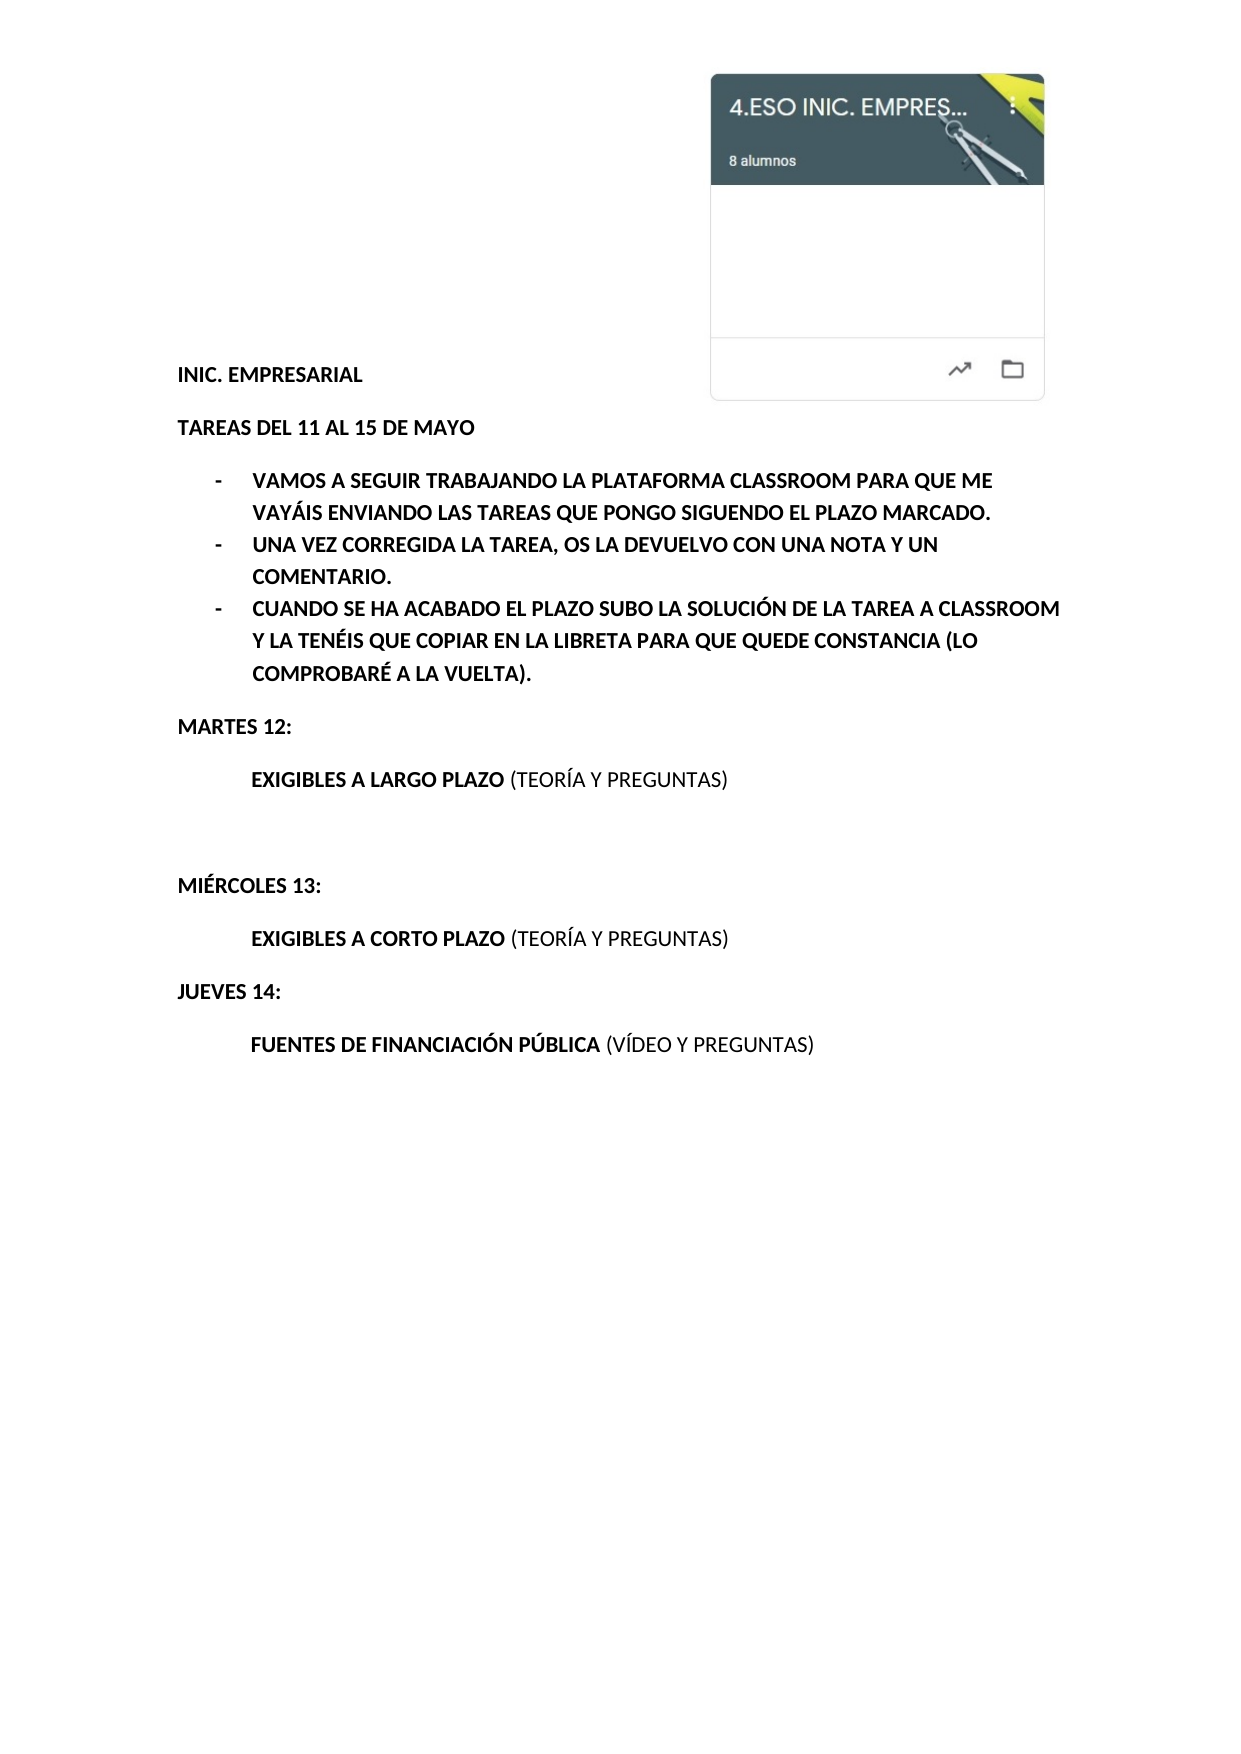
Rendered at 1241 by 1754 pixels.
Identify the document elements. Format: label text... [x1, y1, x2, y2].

list CUANDO SE HA ACABADO EL PLAZO SUBO LA SOLUCIÓN DE LA TAREA A CLASSROOM Y LA TENÉIS QUE COPIAR EN LA LIBRETA PARA QUE QUEDE CONSTANCIA (LO COMPROBARÉ A LA VUELTA). [215, 594, 1063, 687]
list UNA VEZ CORREGIDA LA TAREA, OS LA DEVUELVO CON UNA NOTA Y UN COMENTARIO. [215, 530, 1063, 590]
text INIC. EMPRESARIAL [177, 360, 1063, 388]
list VAMOS A SEGUIR TRABAJANDO LA PLATAFORMA CLASSROOM PARA QUE ME VAYÁIS ENVIANDO LAS TAREAS QUE PONGO SIGUENDO EL PLAZO MARCADO. [215, 466, 1063, 526]
picture [703, 67, 1052, 360]
text EXIGIBLES A LARGO PLAZO (TEORÍA Y PREGUNTAS) [177, 765, 1063, 793]
text MIÉRCOLES 13: [177, 871, 1063, 899]
picture [703, 388, 1052, 413]
text EXIGIBLES A CORTO PLAZO (TEORÍA Y PREGUNTAS) [177, 924, 1063, 952]
text TAREAS DEL 11 AL 15 DE MAYO [177, 413, 1063, 441]
text JUEVES 14: [177, 977, 1063, 1005]
text FUENTES DE FINANCIACIÓN PÚBLICA (VÍDEO Y PREGUNTAS) [251, 1030, 1063, 1058]
text MARTES 12: [177, 712, 1063, 740]
